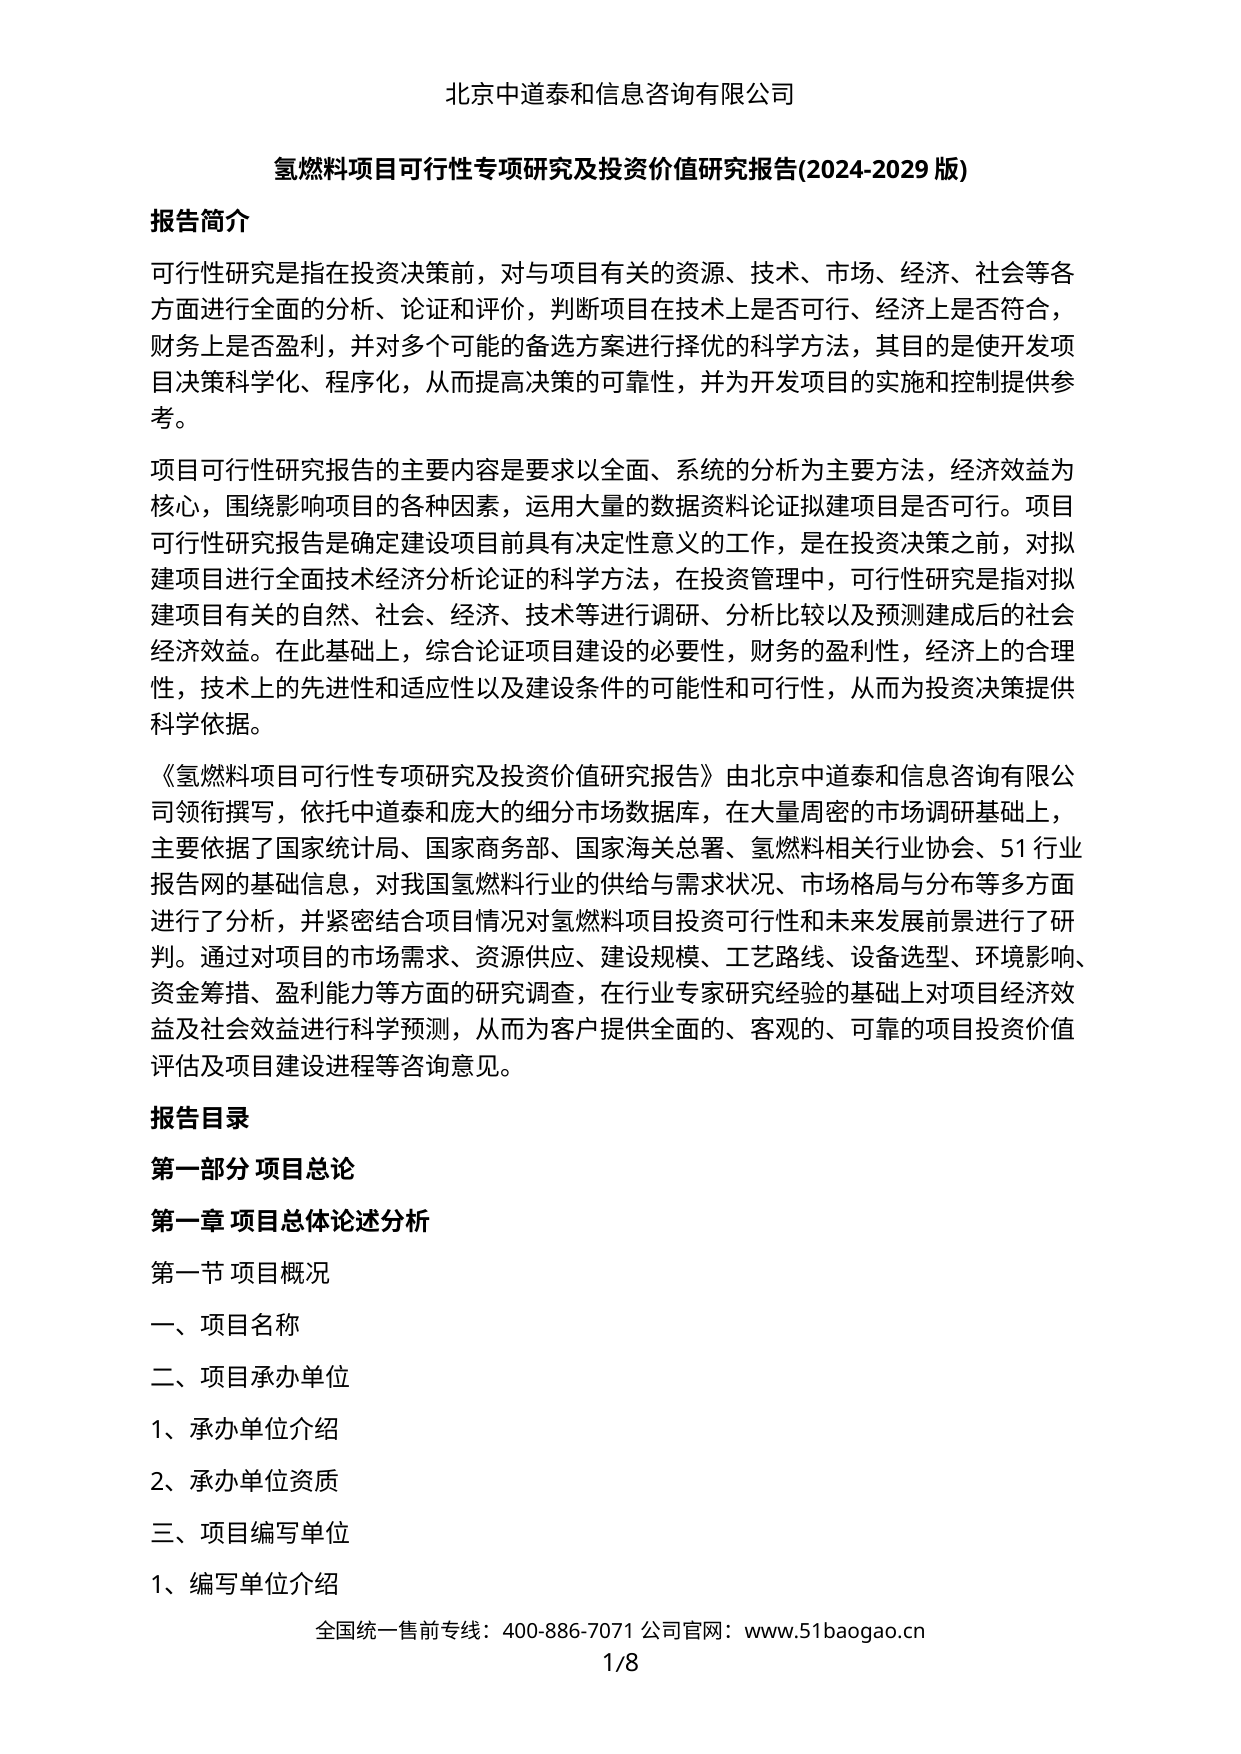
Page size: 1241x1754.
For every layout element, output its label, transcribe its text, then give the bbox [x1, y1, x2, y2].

text 一、项目名称 [150, 1306, 1090, 1342]
text 2、承办单位资质 [150, 1461, 1090, 1497]
text 氢燃料项目可行性专项研究及投资价值研究报告(2024-2029版) [150, 150, 1090, 186]
text 第一部分 项目总论 [150, 1150, 1090, 1186]
text 可行性研究是指在投资决策前，对与项目有关的资源、技术、市场、经济、社会等各方面进行全面的分析、论证和评价，判断项目在技术上是否可行、经济上是否符合，财务上是否盈利，并对多个可能的备选方案进行择优的科学方法，其目的是使开发项目决策科学化、程序化，从而提高决策的可靠性，并为开发项目的实施和控制提供参考。 [150, 254, 1090, 435]
text 1、承办单位介绍 [150, 1409, 1090, 1446]
text 报告目录 [150, 1098, 1090, 1134]
text 《氢燃料项目可行性专项研究及投资价值研究报告》由北京中道泰和信息咨询有限公司领衔撰写，依托中道泰和庞大的细分市场数据库，在大量周密的市场调研基础上，主要依据了国家统计局、国家商务部、国家海关总署、氢燃料相关行业协会、51行业报告网的基础信息，对我国氢燃料行业的供给与需求状况、市场格局与分布等多方面进行了分析，并紧密结合项目情况对氢燃料项目投资可行性和未来发展前景进行了研判。通过对项目的市场需求、资源供应、建设规模、工艺路线、设备选型、环境影响、资金筹措、盈利能力等方面的研究调查，在行业专家研究经验的基础上对项目经济效益及社会效益进行科学预测，从而为客户提供全面的、客观的、可靠的项目投资价值评估及项目建设进程等咨询意见。 [150, 756, 1090, 1082]
text 报告简介 [150, 202, 1090, 238]
text 第一节 项目概况 [150, 1254, 1090, 1290]
text 1、编写单位介绍 [150, 1565, 1090, 1601]
text 项目可行性研究报告的主要内容是要求以全面、系统的分析为主要方法，经济效益为核心，围绕影响项目的各种因素，运用大量的数据资料论证拟建项目是否可行。项目可行性研究报告是确定建设项目前具有决定性意义的工作，是在投资决策之前，对拟建项目进行全面技术经济分析论证的科学方法，在投资管理中，可行性研究是指对拟建项目有关的自然、社会、经济、技术等进行调研、分析比较以及预测建成后的社会经济效益。在此基础上，综合论证项目建设的必要性，财务的盈利性，经济上的合理性，技术上的先进性和适应性以及建设条件的可能性和可行性，从而为投资决策提供科学依据。 [150, 451, 1090, 741]
text 第一章 项目总体论述分析 [150, 1202, 1090, 1238]
text 三、项目编写单位 [150, 1513, 1090, 1549]
text 二、项目承办单位 [150, 1357, 1090, 1394]
